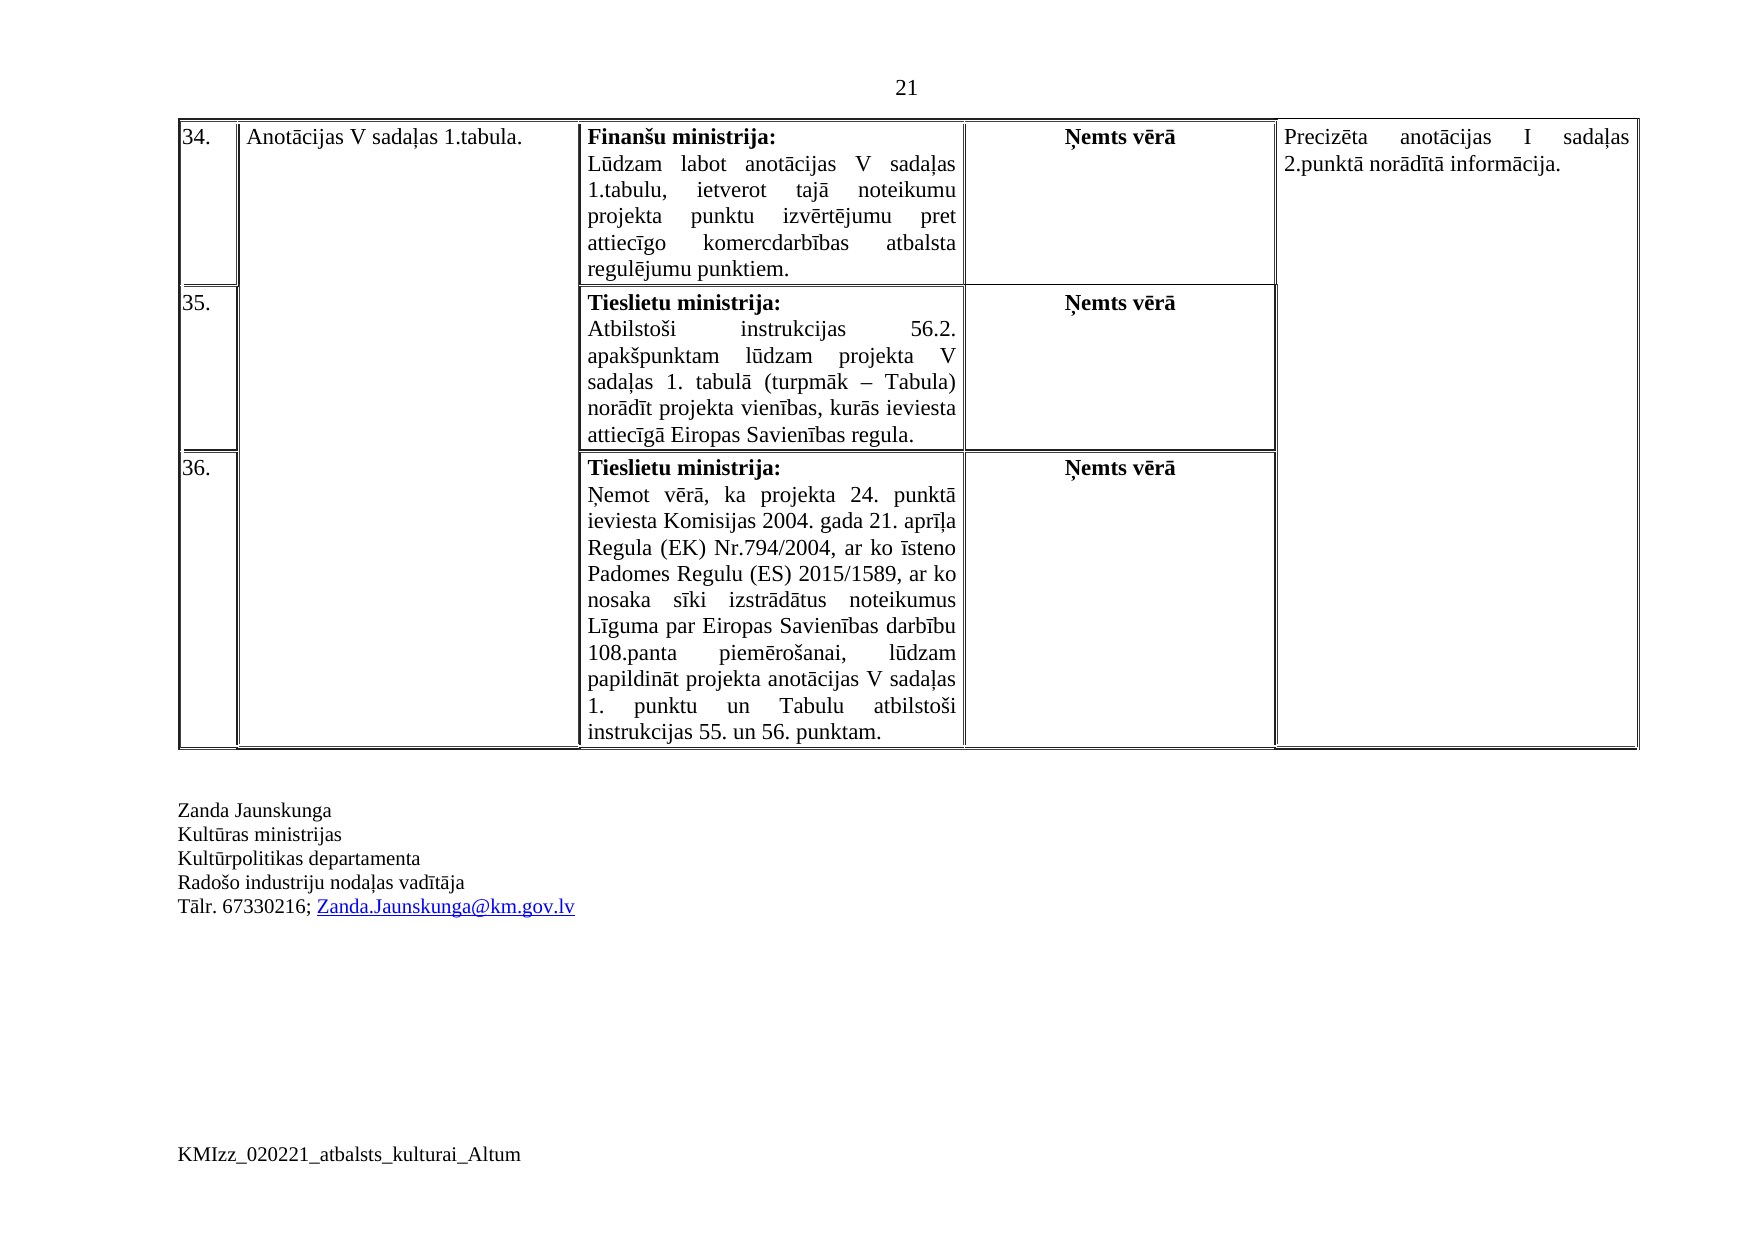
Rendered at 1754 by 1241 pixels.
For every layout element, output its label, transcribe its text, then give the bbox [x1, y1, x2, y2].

table_cell Anotācijas V sadaļas 1.tabula. [238, 120, 579, 746]
table_cell Ņemts vērā [965, 453, 1276, 746]
text Zanda Jaunskunga [177, 798, 1636, 822]
table_cell Tieslietu ministrija: Ņemot vērā, ka projekta 24. punktā ieviesta Komisijas 2004. gada 21. aprīļa Regula (EK) Nr.794/2004, ar ko īsteno Padomes Regulu (ES) 2015/1589, ar ko nosaka sīki izstrādātus noteikumus Līguma par Eiropas Savienības darbību 108.panta piemērošanai, lūdzam papildināt projekta anotācijas V sadaļas 1. punktu un Tabulu atbilstoši instrukcijas 55. un 56. punktam. [579, 453, 965, 746]
table_cell Tieslietu ministrija: Atbilstoši instrukcijas 56.2. apakšpunktam lūdzam projekta V sadaļas 1. tabulā (turpmāk – Tabula) norādīt projekta vienības, kurās ieviesta attiecīgā Eiropas Savienības regula. [581, 287, 963, 449]
text Kultūrpolitikas departamenta [177, 846, 1636, 870]
table_cell [181, 449, 238, 746]
text Radošo industriju nodaļas vadītāja [177, 870, 1636, 894]
text Kultūras ministrijas [177, 822, 1636, 846]
table_cell Ņemts vērā [966, 285, 1274, 449]
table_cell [1276, 119, 1637, 746]
text Tālr. 67330216; Zanda.Jaunskunga@km.gov.lv [177, 894, 1636, 918]
table_cell [181, 120, 238, 284]
table_cell Finanšu ministrija: Lūdzam labot anotācijas V sadaļas 1.tabulu, ietverot tajā noteikumu projekta punktu izvērtējumu pret attiecīgo komercdarbības atbalsta regulējumu punktiem. [579, 122, 965, 284]
table_cell Ņemts vērā [965, 120, 1276, 284]
table_cell [180, 284, 238, 449]
